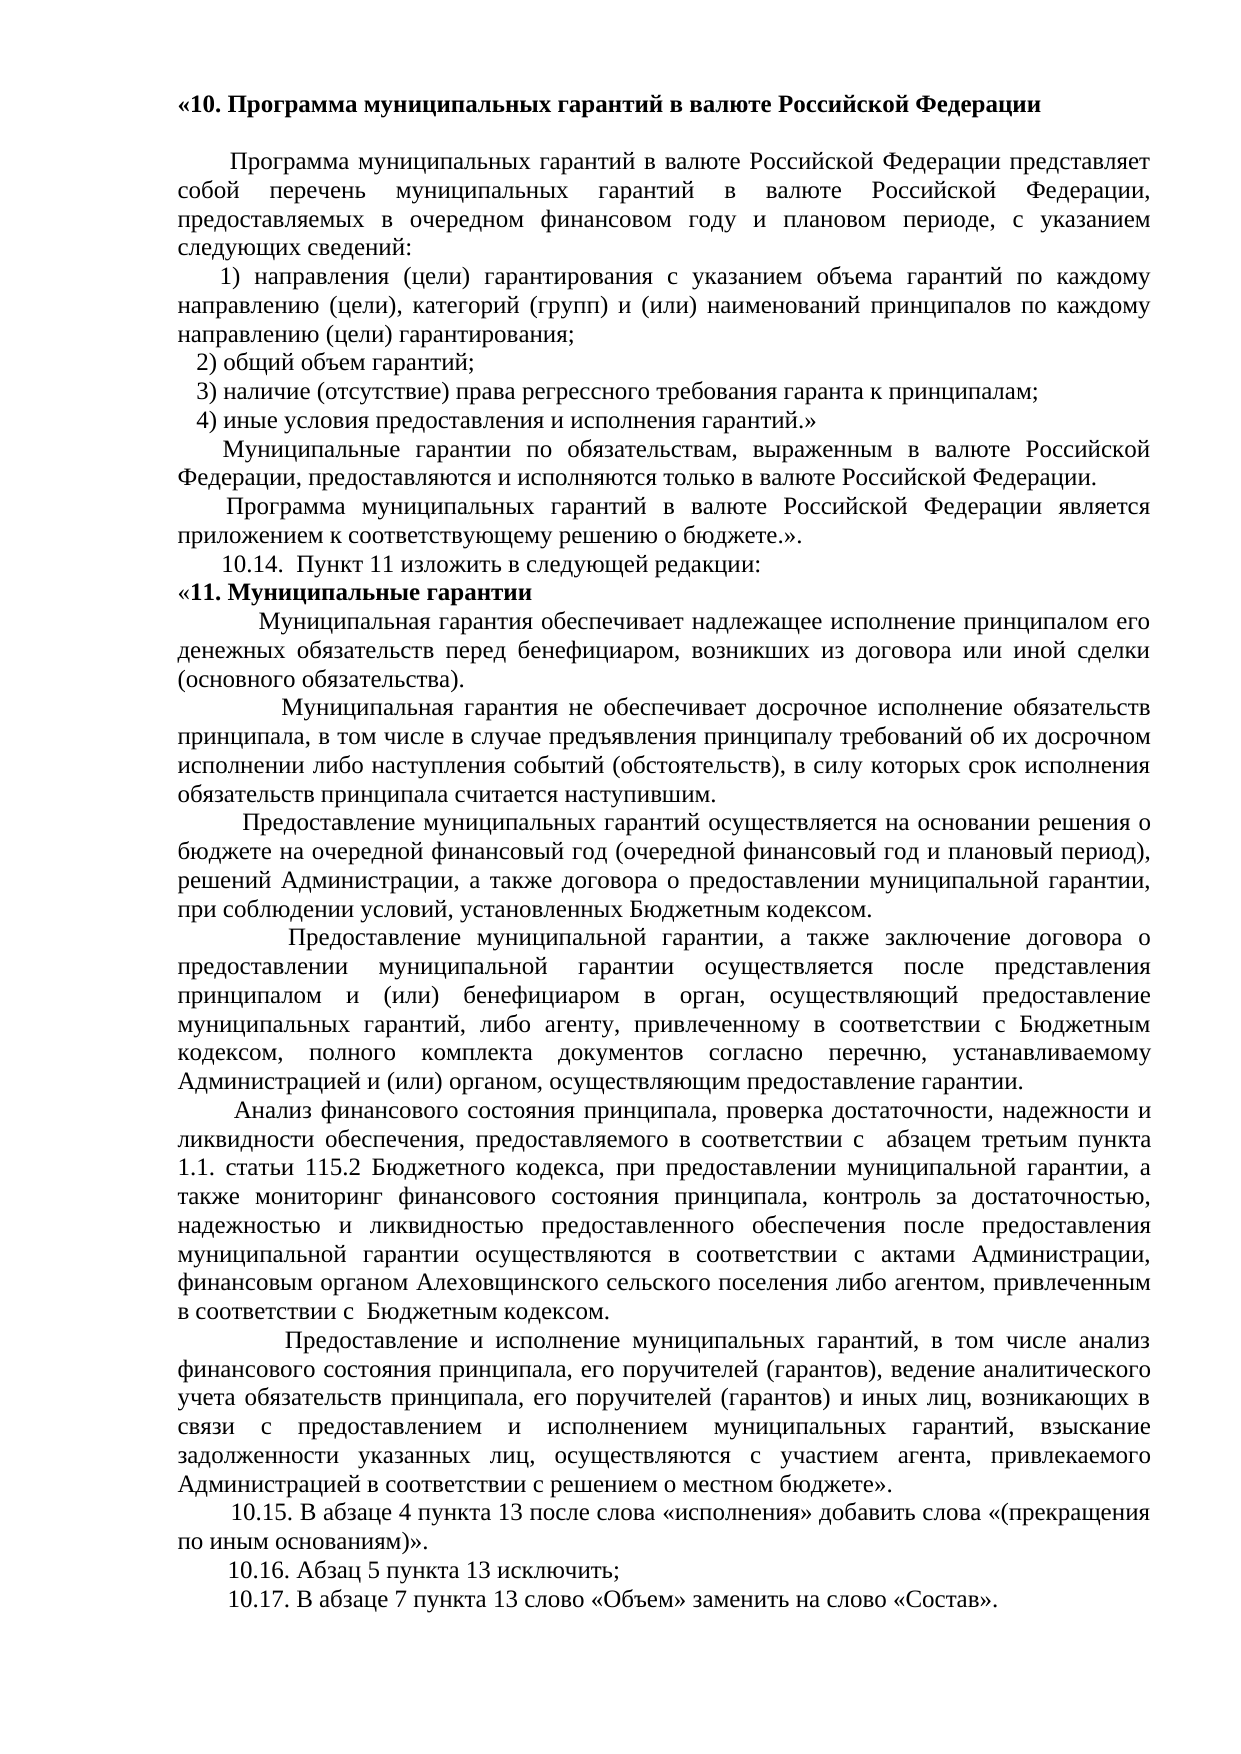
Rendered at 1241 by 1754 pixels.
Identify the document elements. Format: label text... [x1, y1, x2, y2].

text Анализ финансового состояния принципала, проверка достаточности, надежности и ликвидности обеспечения, предоставляемого в соответствии с абзацем третьим пункта 1.1. статьи 115.2 Бюджетного кодекса, при предоставлении муниципальной гарантии, а также мониторинг финансового состояния принципала, контроль за достаточностью, надежностью и ликвидностью предоставленного обеспечения после предоставления муниципальной гарантии осуществляются в соответствии с актами Администрации, финансовым органом Алеховщинского сельского поселения либо агентом, привлеченным в соответствии с Бюджетным кодексом. [177, 1095, 1152, 1325]
text «11. Муниципальные гарантии [177, 577, 1152, 606]
text Муниципальная гарантия обеспечивает надлежащее исполнение принципалом его денежных обязательств перед бенефициаром, возникших из договора или иной сделки (основного обязательства). [177, 606, 1152, 692]
text 2) общий объем гарантий; [177, 347, 1152, 376]
text Предоставление муниципальных гарантий осуществляется на основании решения о бюджете на очередной финансовый год (очередной финансовый год и плановый период), решений Администрации, а также договора о предоставлении муниципальной гарантии, при соблюдении условий, установленных Бюджетным кодексом. [177, 807, 1152, 922]
text 10.17. В абзаце 7 пункта 13 слово «Объем» заменить на слово «Состав». [177, 1584, 1152, 1612]
text 3) наличие (отсутствие) права регрессного требования гаранта к принципалам; [177, 376, 1152, 405]
text Предоставление и исполнение муниципальных гарантий, в том числе анализ финансового состояния принципала, его поручителей (гарантов), ведение аналитического учета обязательств принципала, его поручителей (гарантов) и иных лиц, возникающих в связи с предоставлением и исполнением муниципальных гарантий, взыскание задолженности указанных лиц, осуществляются с участием агента, привлекаемого Администрацией в соответствии с решением о местном бюджете». [177, 1325, 1152, 1497]
text 10.14. Пункт 11 изложить в следующей редакции: [177, 549, 1152, 577]
text Программа муниципальных гарантий в валюте Российской Федерации является приложением к соответствующему решению о бюджете.». [177, 491, 1152, 549]
text 4) иные условия предоставления и исполнения гарантий.» [177, 405, 1152, 434]
text Муниципальная гарантия не обеспечивает досрочное исполнение обязательств принципала, в том числе в случае предъявления принципалу требований об их досрочном исполнении либо наступления событий (обстоятельств), в силу которых срок исполнения обязательств принципала считается наступившим. [177, 692, 1152, 807]
text 10.16. Абзац 5 пункта 13 исключить; [177, 1555, 1152, 1584]
text 10.15. В абзаце 4 пункта 13 после слова «исполнения» добавить слова «(прекращения по иным основаниям)». [177, 1497, 1152, 1555]
text Программа муниципальных гарантий в валюте Российской Федерации представляет собой перечень муниципальных гарантий в валюте Российской Федерации, предоставляемых в очередном финансовом году и плановом периоде, с указанием следующих сведений: [177, 146, 1152, 261]
text Муниципальные гарантии по обязательствам, выраженным в валюте Российской Федерации, предоставляются и исполняются только в валюте Российской Федерации. [177, 434, 1152, 491]
text Предоставление муниципальной гарантии, а также заключение договора о предоставлении муниципальной гарантии осуществляется после представления принципалом и (или) бенефициаром в орган, осуществляющий предоставление муниципальных гарантий, либо агенту, привлеченному в соответствии с Бюджетным кодексом, полного комплекта документов согласно перечню, устанавливаемому Администрацией и (или) органом, осуществляющим предоставление гарантии. [177, 922, 1152, 1095]
text «10. Программа муниципальных гарантий в валюте Российской Федерации [177, 89, 1152, 117]
text 1) направления (цели) гарантирования с указанием объема гарантий по каждому направлению (цели), категорий (групп) и (или) наименований принципалов по каждому направлению (цели) гарантирования; [177, 261, 1152, 347]
